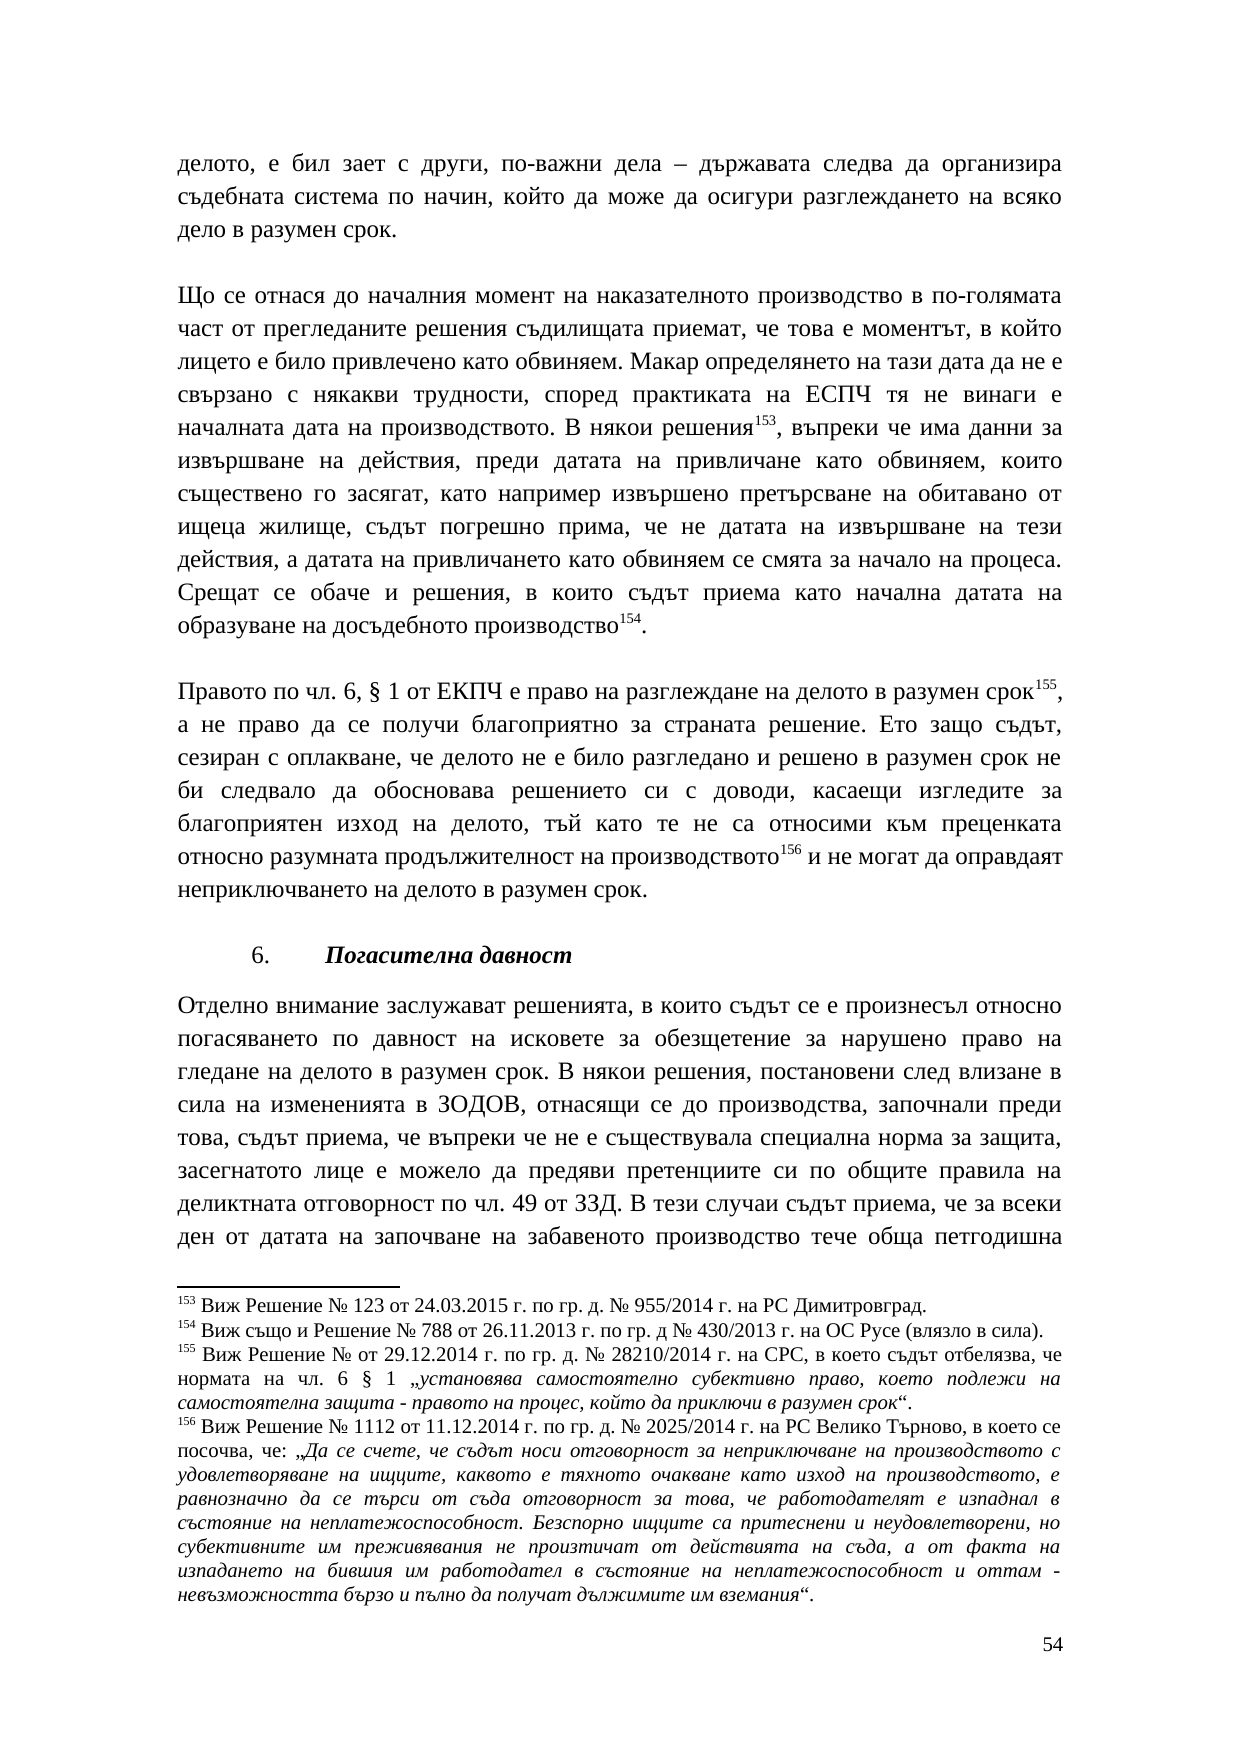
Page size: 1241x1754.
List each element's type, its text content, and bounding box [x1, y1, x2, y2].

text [177, 990, 1063, 1250]
text Що се отнася до началния момент на наказателното производство в по-голямата част от прегледаните решения съдилищата приемат, че това е моментът, в който лицето е било привлечено като обвиняем. Макар определянето на тази дата да не е свързано с някакви трудности, според практиката на ЕСПЧ тя не винаги е началната дата на производството. В някои решения, въпреки че има данни за извършване на действия, преди датата на привличане като обвиняем, които съществено го засягат, като например извършено претърсване на обитавано от ищеца жилище, съдът погрешно прима, че не датата на извършване на тези действия, а датата на привличането като обвиняем се смята за начало на процеса. Срещат се обаче и решения, в които съдът приема като начална датата на образуване на досъдебното производство. [177, 280, 1063, 639]
text Правото по чл. 6, § 1 от ЕКПЧ е право на разглеждане на делото в разумен срок, а не право да се получи благоприятно за страната решение. Ето защо съдът, сезиран с оплакване, че делото не е било разгледано и решено в разумен срок не би следвало да обосновава решението си с доводи, касаещи изгледите за благоприятен изход на делото, тъй като те не са относими към преценката относно разумната продължителност на производството и не могат да оправдаят неприключването на делото в разумен срок. [177, 676, 1063, 903]
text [177, 148, 1063, 242]
list Погасителна давност [215, 940, 1063, 969]
